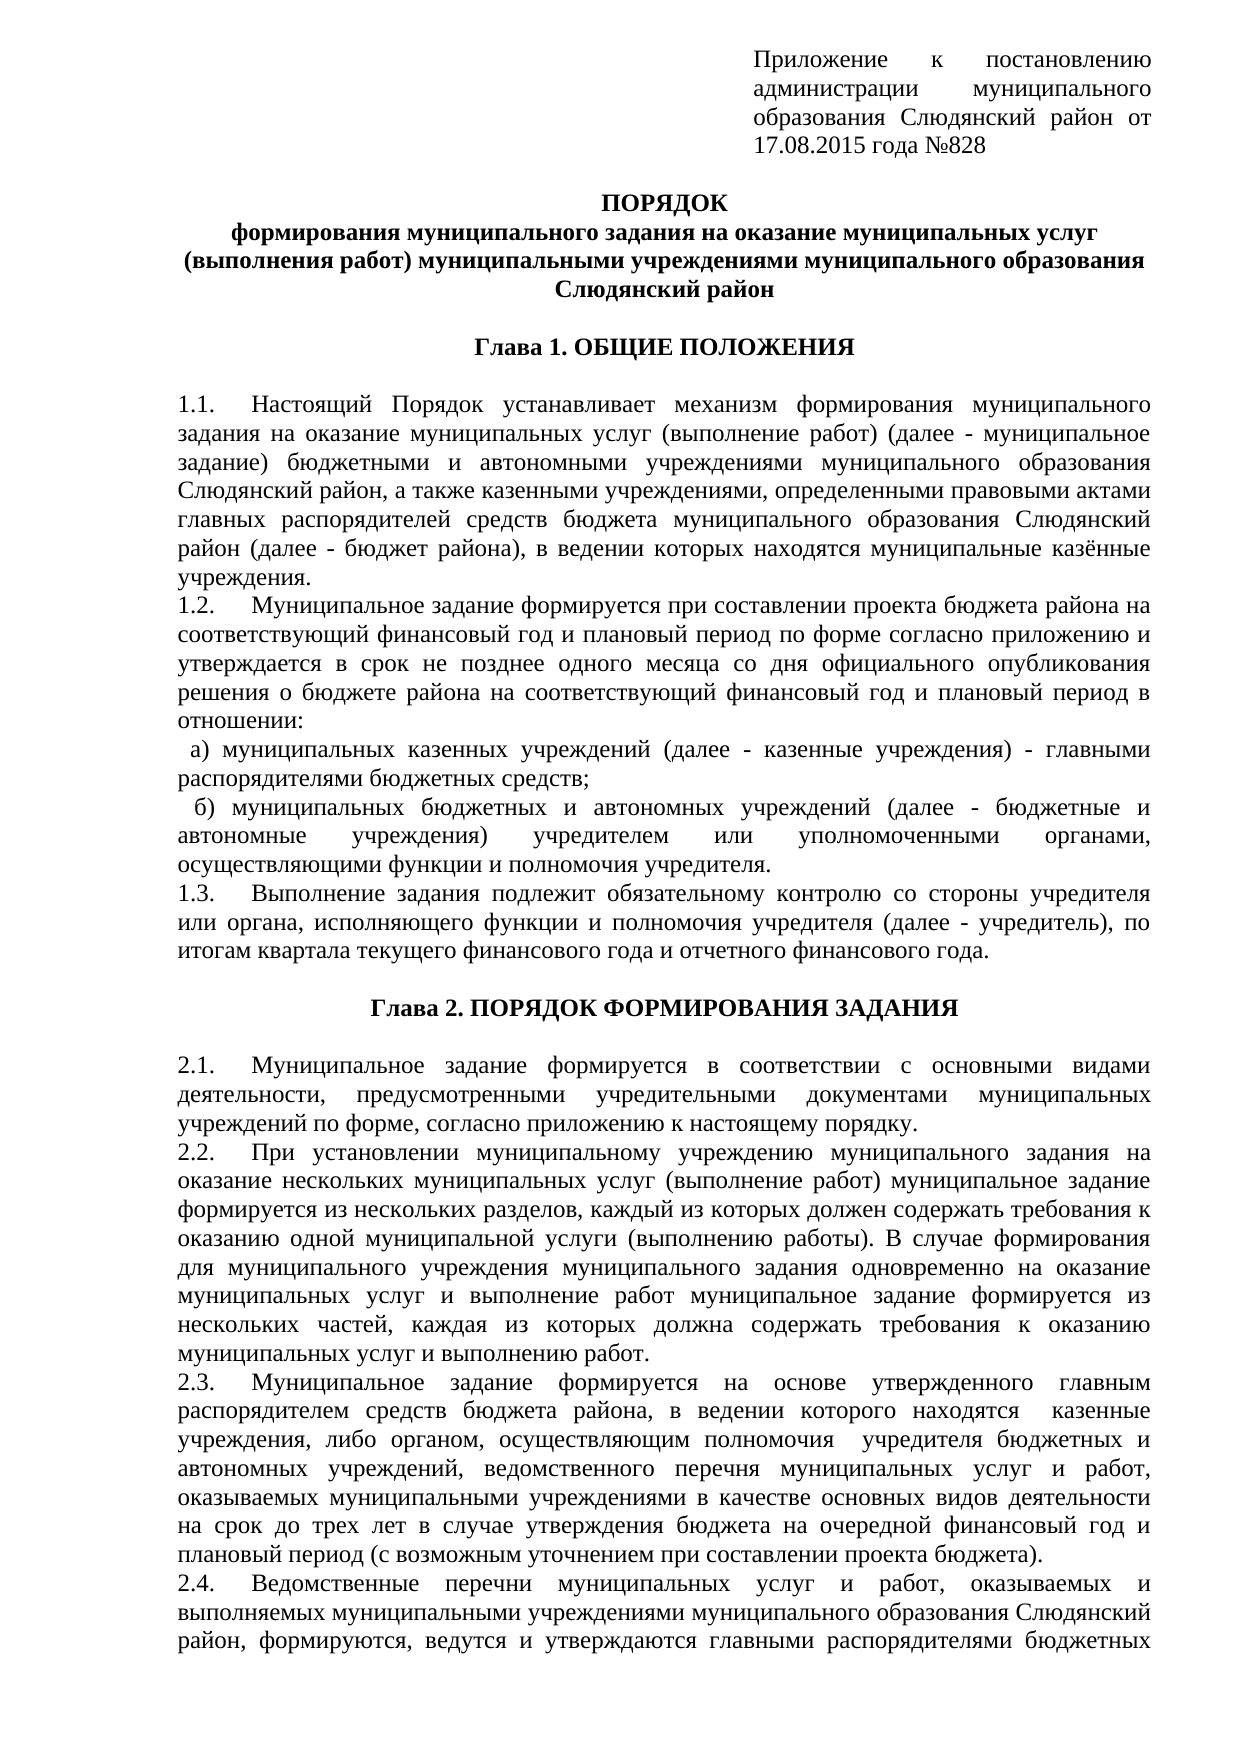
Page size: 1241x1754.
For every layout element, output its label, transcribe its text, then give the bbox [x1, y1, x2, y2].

text б) муниципальных бюджетных и автономных учреждений (далее - бюджетные и автономные учреждения) учредителем или уполномоченными органами, осуществляющими функции и полномочия учредителя. [177, 792, 1152, 878]
text а) муниципальных казенных учреждений (далее - казенные учреждения) - главными распорядителями бюджетных средств; [177, 734, 1152, 792]
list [177, 1568, 1152, 1654]
list Муниципальное задание формируется на основе утвержденного главным распорядителем средств бюджета района, в ведении которого находятся казенные учреждения, либо органом, осуществляющим полномочия учредителя бюджетных и автономных учреждений, ведомственного перечня муниципальных услуг и работ, оказываемых муниципальными учреждениями в качестве основных видов деятельности на срок до трех лет в случае утверждения бюджета на очередной финансовый год и плановый период (с возможным уточнением при составлении проекта бюджета). [177, 1367, 1152, 1568]
text ПОРЯДОК [177, 188, 1152, 217]
text формирования муниципального задания на оказание муниципальных услуг (выполнения работ) муниципальными учреждениями муниципального образования Слюдянский район [177, 217, 1152, 303]
list Муниципальное задание формируется в соответствии с основными видами деятельности, предусмотренными учредительными документами муниципальных учреждений по форме, согласно приложению к настоящему порядку. [177, 1051, 1152, 1137]
list При установлении муниципальному учреждению муниципального задания на оказание нескольких муниципальных услуг (выполнение работ) муниципальное задание формируется из нескольких разделов, каждый из которых должен содержать требования к оказанию одной муниципальной услуги (выполнению работы). В случае формирования для муниципального учреждения муниципального задания одновременно на оказание муниципальных услуг и выполнение работ муниципальное задание формируется из нескольких частей, каждая из которых должна содержать требования к оказанию муниципальных услуг и выполнению работ. [177, 1137, 1152, 1367]
list Муниципальное задание формируется при составлении проекта бюджета района на соответствующий финансовый год и плановый период по форме согласно приложению и утверждается в срок не позднее одного месяца со дня официального опубликования решения о бюджете района на соответствующий финансовый год и плановый период в отношении: [177, 591, 1152, 734]
list Выполнение задания подлежит обязательному контролю со стороны учредителя или органа, исполняющего функции и полномочия учредителя (далее - учредитель), по итогам квартала текущего финансового года и отчетного финансового года. [177, 878, 1152, 964]
text Глава 1. ОБЩИЕ ПОЛОЖЕНИЯ [177, 332, 1152, 361]
list Настоящий Порядок устанавливает механизм формирования муниципального задания на оказание муниципальных услуг (выполнение работ) (далее - муниципальное задание) бюджетными и автономными учреждениями муниципального образования Слюдянский район, а также казенными учреждениями, определенными правовыми актами главных распорядителей средств бюджета муниципального образования Слюдянский район (далее - бюджет района), в ведении которых находятся муниципальные казённые учреждения. [177, 389, 1152, 591]
text Приложение к постановлению администрации муниципального образования Слюдянский район от 17.08.2015 года №828 [753, 44, 1152, 159]
text Глава 2. ПОРЯДОК ФОРМИРОВАНИЯ ЗАДАНИЯ [177, 993, 1152, 1022]
